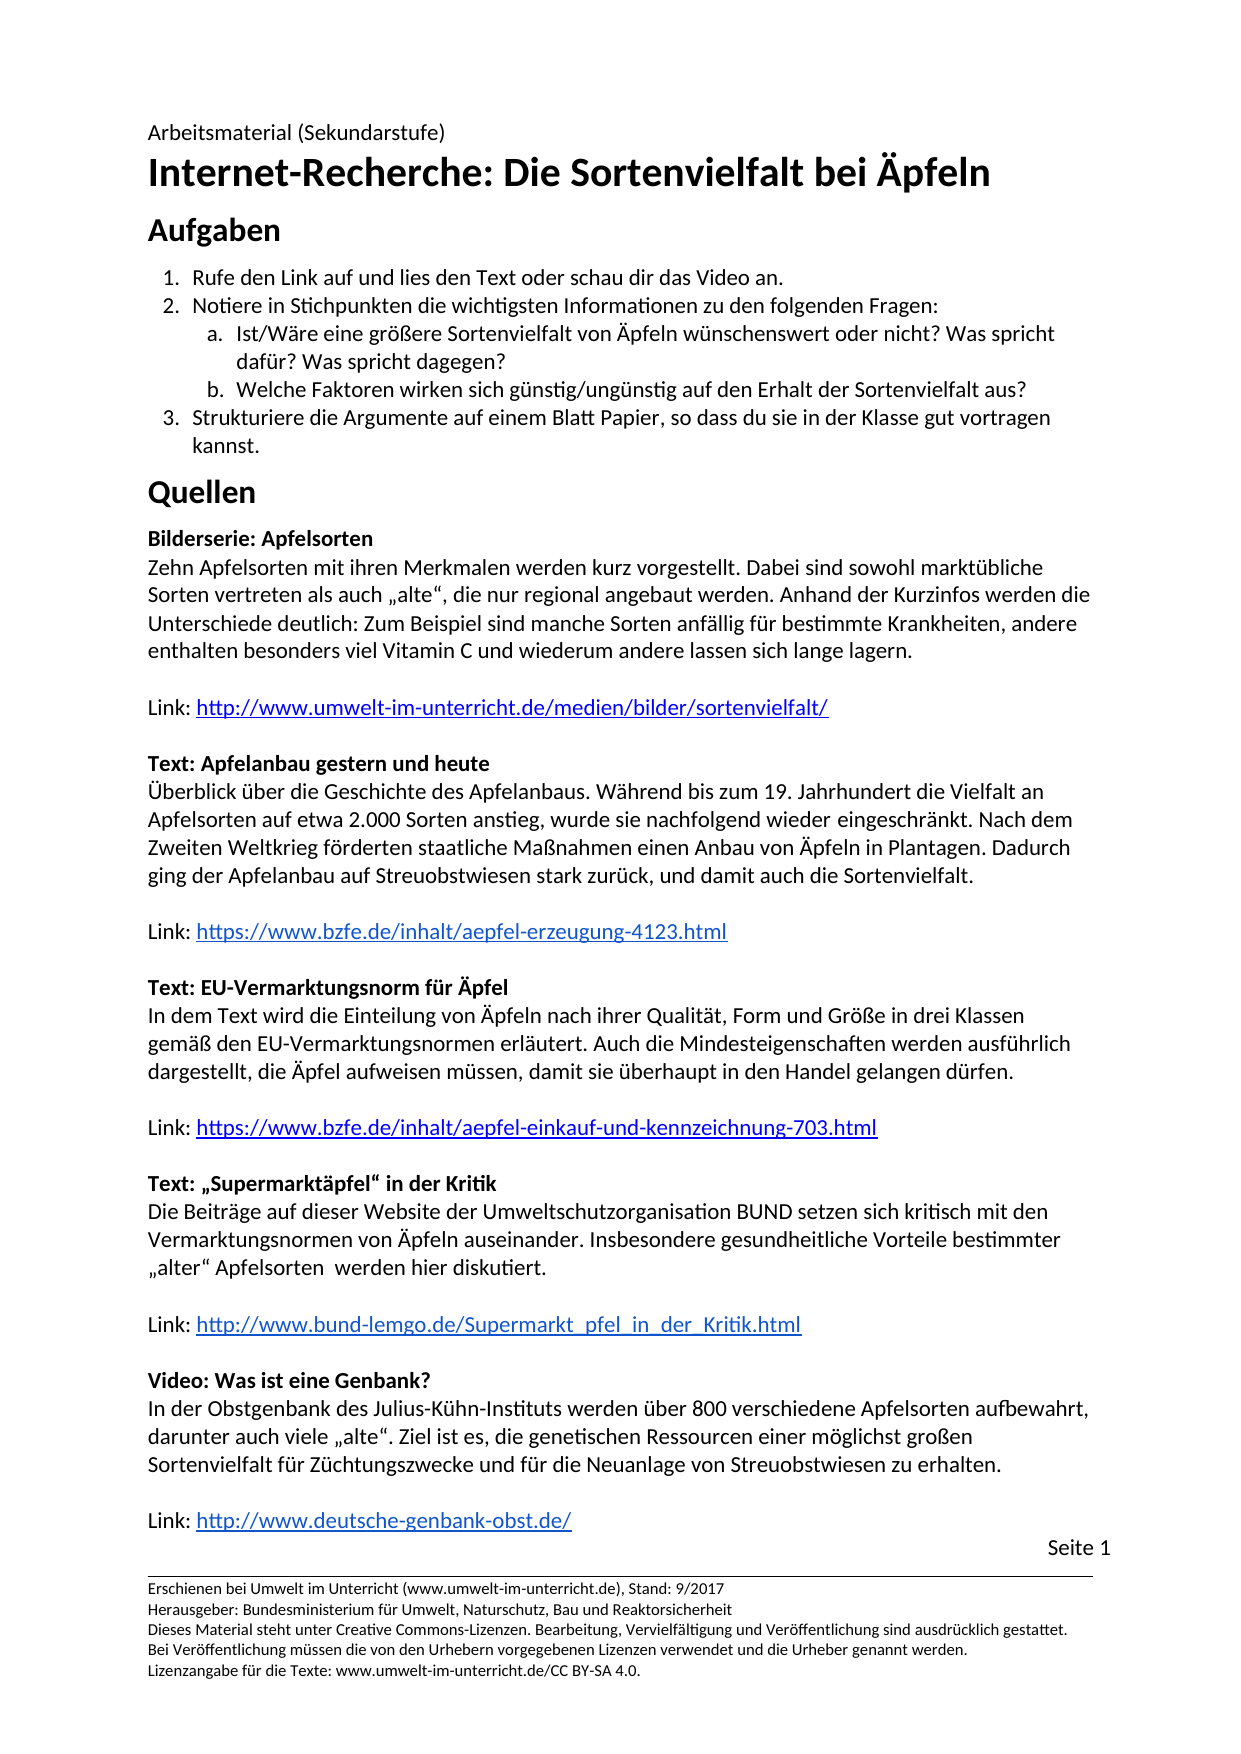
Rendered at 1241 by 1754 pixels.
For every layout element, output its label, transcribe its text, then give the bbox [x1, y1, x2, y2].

subtitle Internet-Recherche: Die Sortenvielfalt bei Äpfeln [148, 146, 1093, 197]
list Notiere in Stichpunkten die wichtigsten Informationen zu den folgenden Fragen: [162, 291, 1093, 319]
subtitle Aufgaben [148, 209, 1093, 250]
text Überblick über die Geschichte des Apfelanbaus. Während bis zum 19. Jahrhundert die Vielfalt an Apfelsorten auf etwa 2.000 Sorten anstieg, wurde sie nachfolgend wieder eingeschränkt. Nach dem Zweiten Weltkrieg förderten staatliche Maßnahmen einen Anbau von Äpfeln in Plantagen. Dadurch ging der Apfelanbau auf Streuobstwiesen stark zurück, und damit auch die Sortenvielfalt. [148, 777, 1093, 889]
text Text: EU-Vermarktungsnorm für Äpfel [148, 973, 1093, 1001]
text Bilderserie: Apfelsorten [148, 524, 1093, 553]
text Text: Apfelanbau gestern und heute [148, 749, 1093, 777]
text Link: https://www.bzfe.de/inhalt/aepfel-erzeugung-4123.html [148, 917, 1093, 945]
list Strukturiere die Argumente auf einem Blatt Papier, so dass du sie in der Klasse gut vortragen kannst. [162, 403, 1093, 459]
text Link: http://www.deutsche-genbank-obst.de/ [148, 1506, 1093, 1534]
text Link: http://www.umwelt-im-unterricht.de/medien/bilder/sortenvielfalt/ [148, 693, 1093, 721]
text Link: https://www.bzfe.de/inhalt/aepfel-einkauf-und-kennzeichnung-703.html [148, 1113, 1093, 1141]
text Link: http://www.bund-lemgo.de/Supermarkt_pfel_in_der_Kritik.html [148, 1310, 1093, 1338]
text Text: „Supermarktäpfel“ in der Kritik [148, 1169, 1093, 1197]
text Video: Was ist eine Genbank? In der Obstgenbank des Julius-Kühn-Instituts werden über 800 verschiedene Apfelsorten aufbewahrt, darunter auch viele „alte“. Ziel ist es, die genetischen Ressourcen einer möglichst großen Sortenvielfalt für Züchtungszwecke und für die Neuanlage von Streuobstwiesen zu erhalten. [148, 1366, 1093, 1478]
list Welche Faktoren wirken sich günstig/ungünstig auf den Erhalt der Sortenvielfalt aus? [207, 375, 1093, 403]
list Ist/Wäre eine größere Sortenvielfalt von Äpfeln wünschenswert oder nicht? Was spricht dafür? Was spricht dagegen? [207, 319, 1093, 375]
text In dem Text wird die Einteilung von Äpfeln nach ihrer Qualität, Form und Größe in drei Klassen gemäß den EU-Vermarktungsnormen erläutert. Auch die Mindesteigenschaften werden ausführlich dargestellt, die Äpfel aufweisen müssen, damit sie überhaupt in den Handel gelangen dürfen. [148, 1001, 1093, 1085]
list Rufe den Link auf und lies den Text oder schau dir das Video an. [162, 263, 1093, 291]
text Zehn Apfelsorten mit ihren Merkmalen werden kurz vorgestellt. Dabei sind sowohl marktübliche Sorten vertreten als auch „alte“, die nur regional angebaut werden. Anhand der Kurzinfos werden die Unterschiede deutlich: Zum Beispiel sind manche Sorten anfällig für bestimmte Krankheiten, andere enthalten besonders viel Vitamin C und wiederum andere lassen sich lange lagern. [148, 553, 1093, 665]
subtitle Quellen [148, 471, 1093, 512]
text Arbeitsmaterial (Sekundarstufe) [148, 118, 1093, 146]
text Die Beiträge auf dieser Website der Umweltschutzorganisation BUND setzen sich kritisch mit den Vermarktungsnormen von Äpfeln auseinander. Insbesondere gesundheitliche Vorteile bestimmter „alter“ Apfelsorten werden hier diskutiert. [148, 1197, 1093, 1281]
